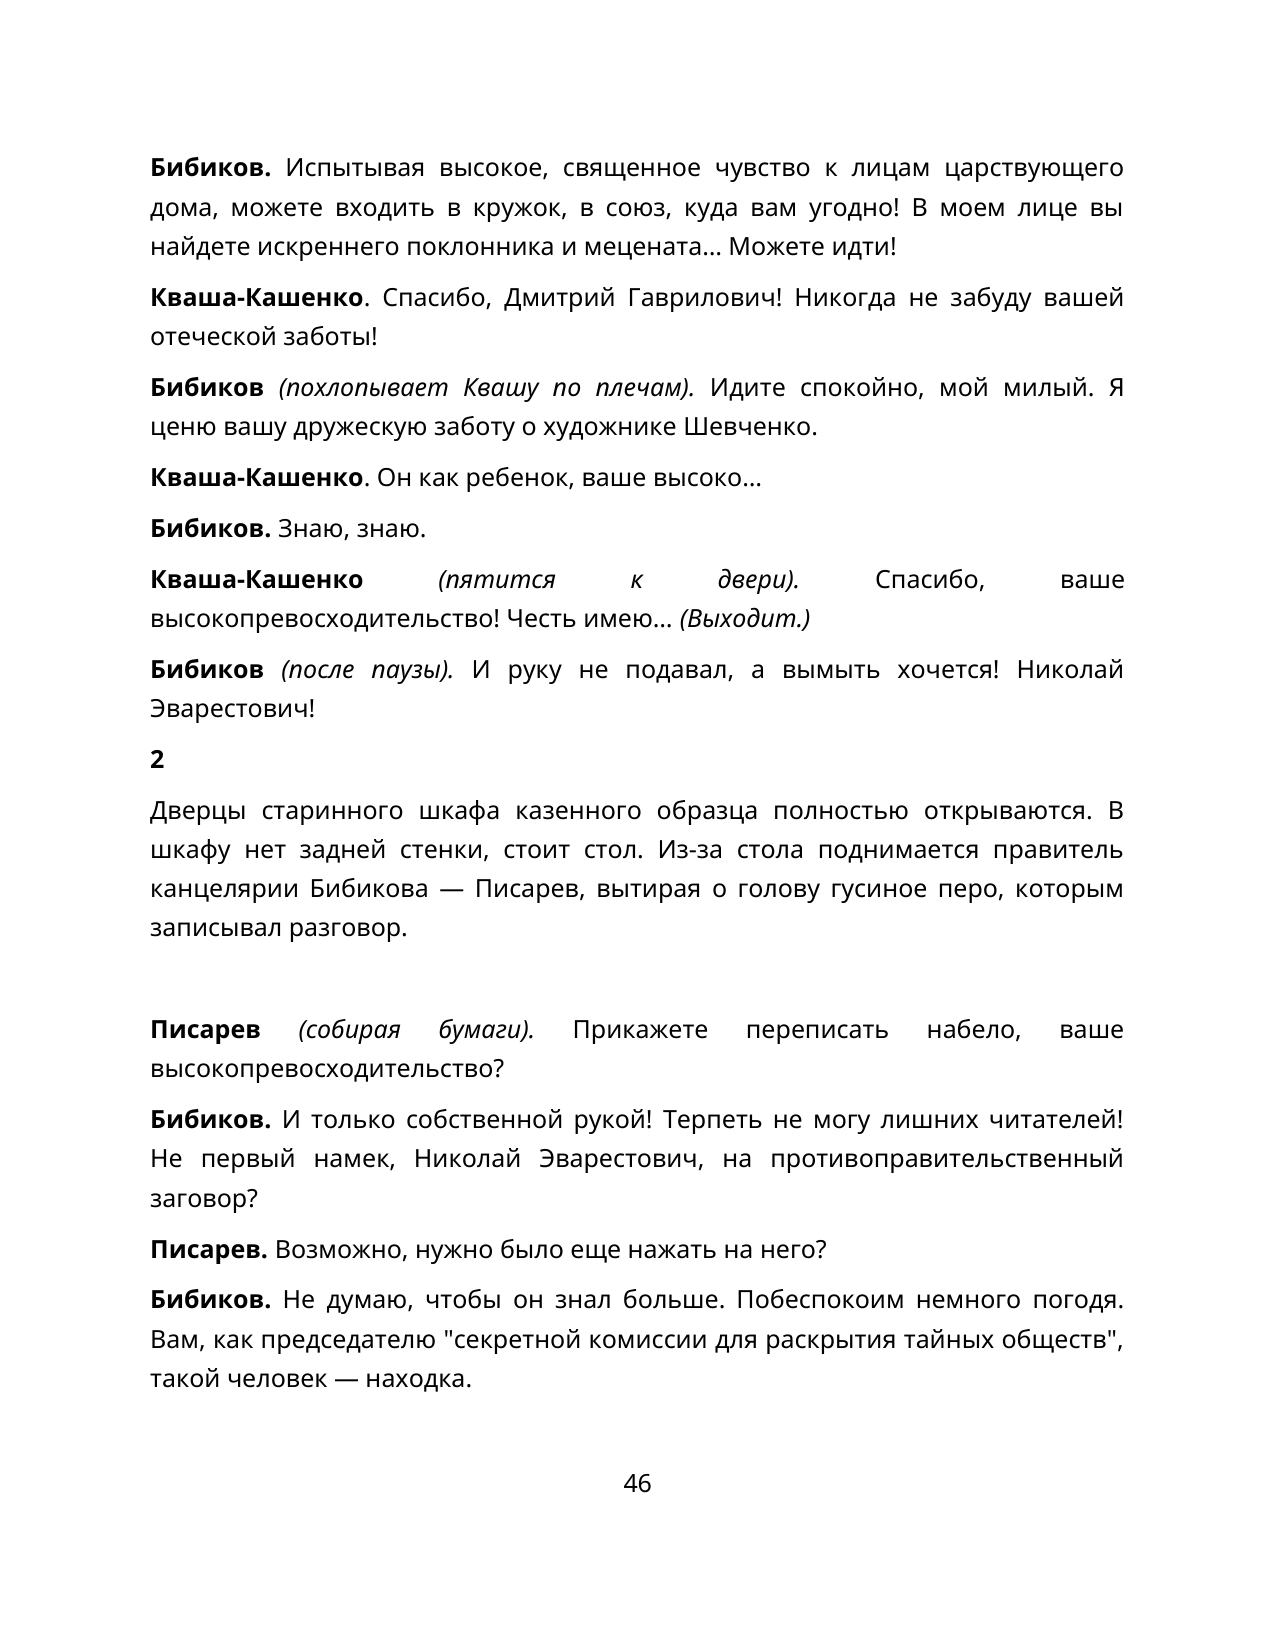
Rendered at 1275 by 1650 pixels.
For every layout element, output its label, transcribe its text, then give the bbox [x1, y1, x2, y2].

subtitle 2 [150, 742, 1125, 776]
text Кваша-Кашенко. Он как ребенок, ваше высоко… [150, 459, 1125, 493]
text Бибиков. И только собственной рукой! Терпеть не могу лишних читателей! Не первый намек, Николай Эварестович, на противоправительственный заговор? [150, 1102, 1125, 1214]
text Бибиков (похлопывает Квашу по плечам). Идите спокойно, мой милый. Я ценю вашу дружескую заботу о художнике Шевченко. [150, 369, 1125, 443]
text Писарев (собирая бумаги). Прикажете переписать набело, ваше высокопревосходительство? [150, 1012, 1125, 1085]
text Писарев. Возможно, нужно было еще нажать на него? [150, 1231, 1125, 1265]
text Бибиков. Не думаю, чтобы он знал больше. Побеспокоим немного погодя. Вам, как председателю "секретной комиссии для раскрытия тайных обществ", такой человек — находка. [150, 1282, 1125, 1394]
text Кваша-Кашенко (пятится к двери). Спасибо, ваше высокопревосходительство! Честь имею… (Выходит.) [150, 561, 1125, 634]
text Бибиков. Знаю, знаю. [150, 510, 1125, 544]
text Кваша-Кашенко. Спасибо, Дмитрий Гаврилович! Никогда не забуду вашей отеческой заботы! [150, 279, 1125, 352]
text Бибиков. Испытывая высокое, священное чувство к лицам царствующего дома, можете входить в кружок, в союз, куда вам угодно! В моем лице вы найдете искреннего поклонника и мецената… Можете идти! [150, 150, 1125, 262]
text Бибиков (после паузы). И руку не подавал, а вымыть хочется! Николай Эварестович! [150, 651, 1125, 725]
text Дверцы старинного шкафа казенного образца полностью открываются. В шкафу нет задней стенки, стоит стол. Из-за стола поднимается правитель канцелярии Бибикова — Писарев, вытирая о голову гусиное перо, которым записывал разговор. [150, 792, 1125, 944]
